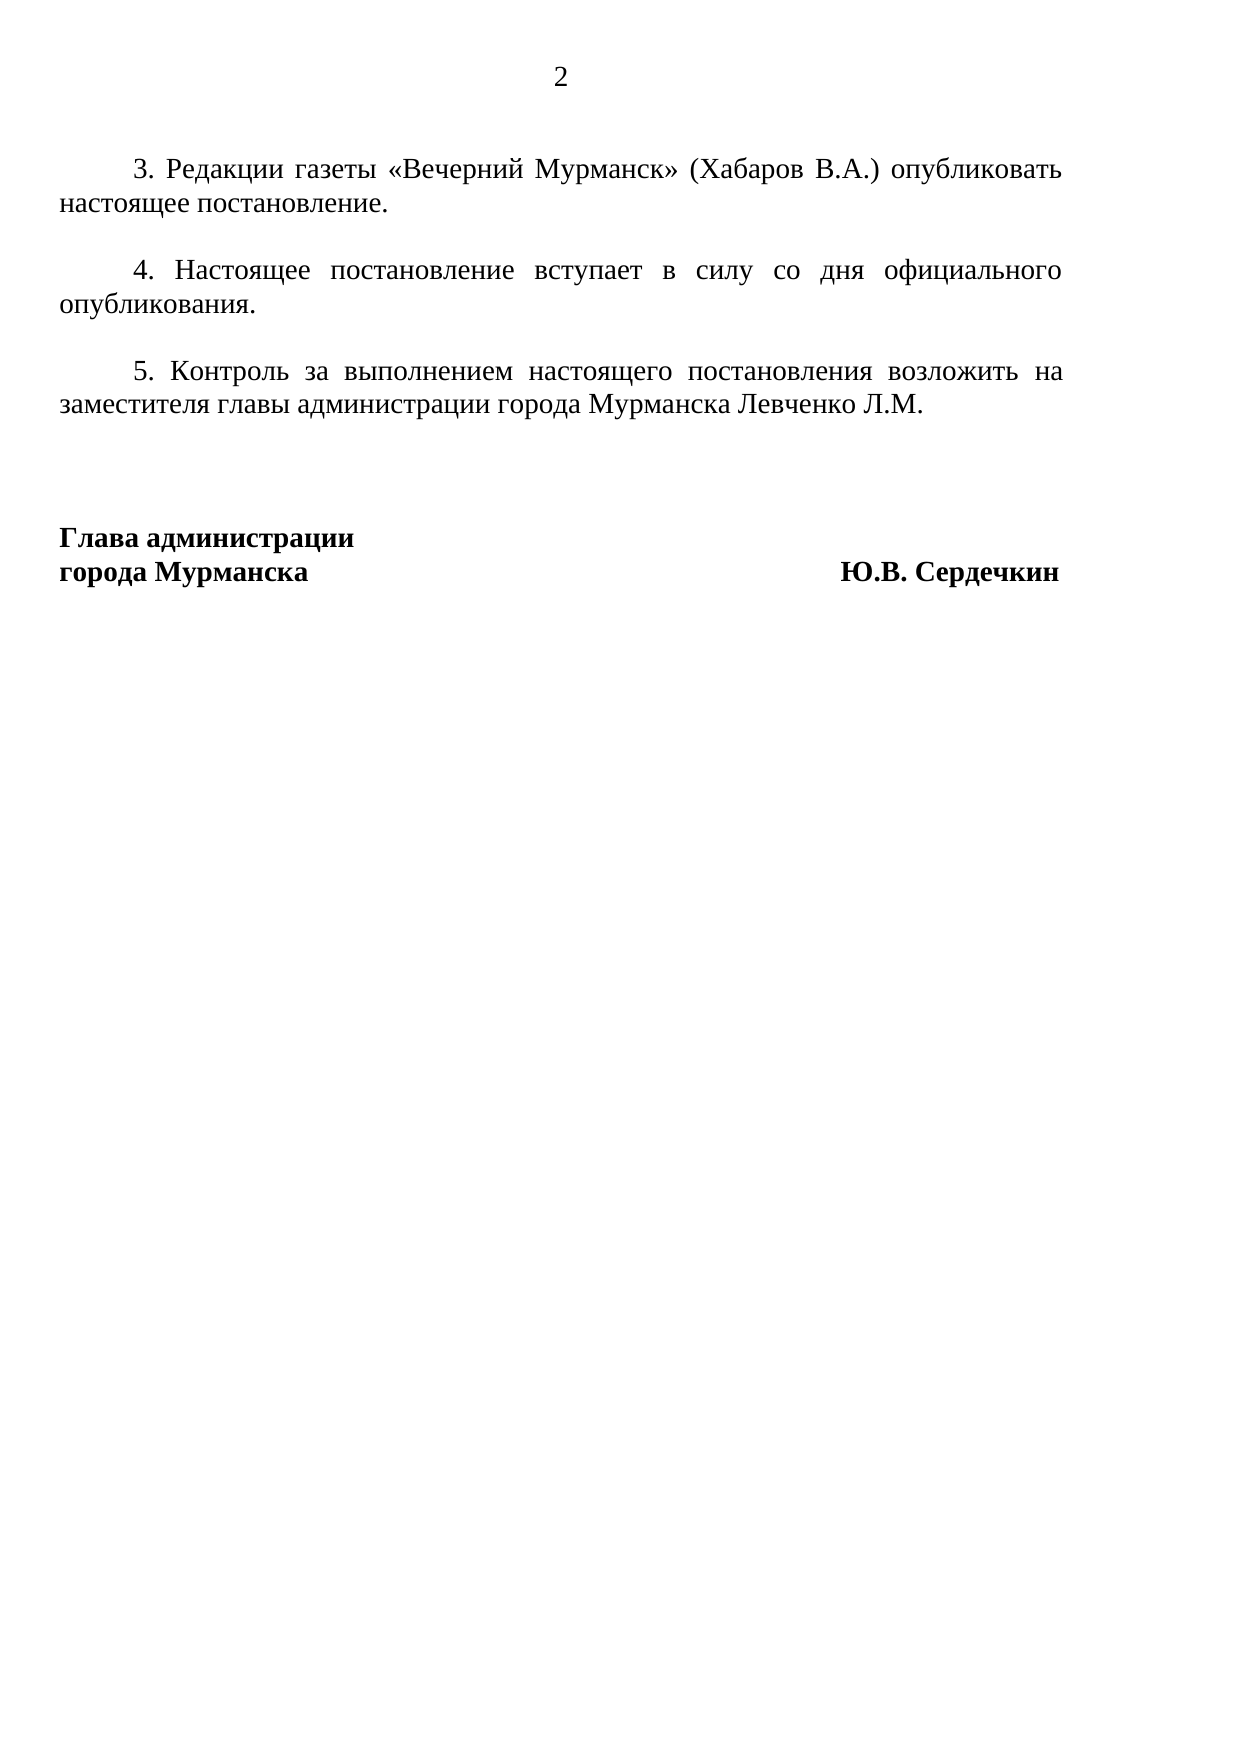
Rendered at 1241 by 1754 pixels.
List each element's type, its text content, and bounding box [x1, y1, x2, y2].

text 4. Настоящее постановление вступает в силу со дня официального опубликования. [59, 252, 1063, 319]
text города Мурманска Ю.В. Сердечкин [59, 554, 1063, 588]
text Глава администрации [59, 521, 1063, 554]
text 3. Редакции газеты «Вечерний Мурманск» (Хабаров В.А.) опубликовать настоящее постановление. [59, 152, 1063, 219]
text 5. Контроль за выполнением настоящего постановления возложить на заместителя главы администрации города Мурманска Левченко Л.М. [59, 353, 1063, 420]
